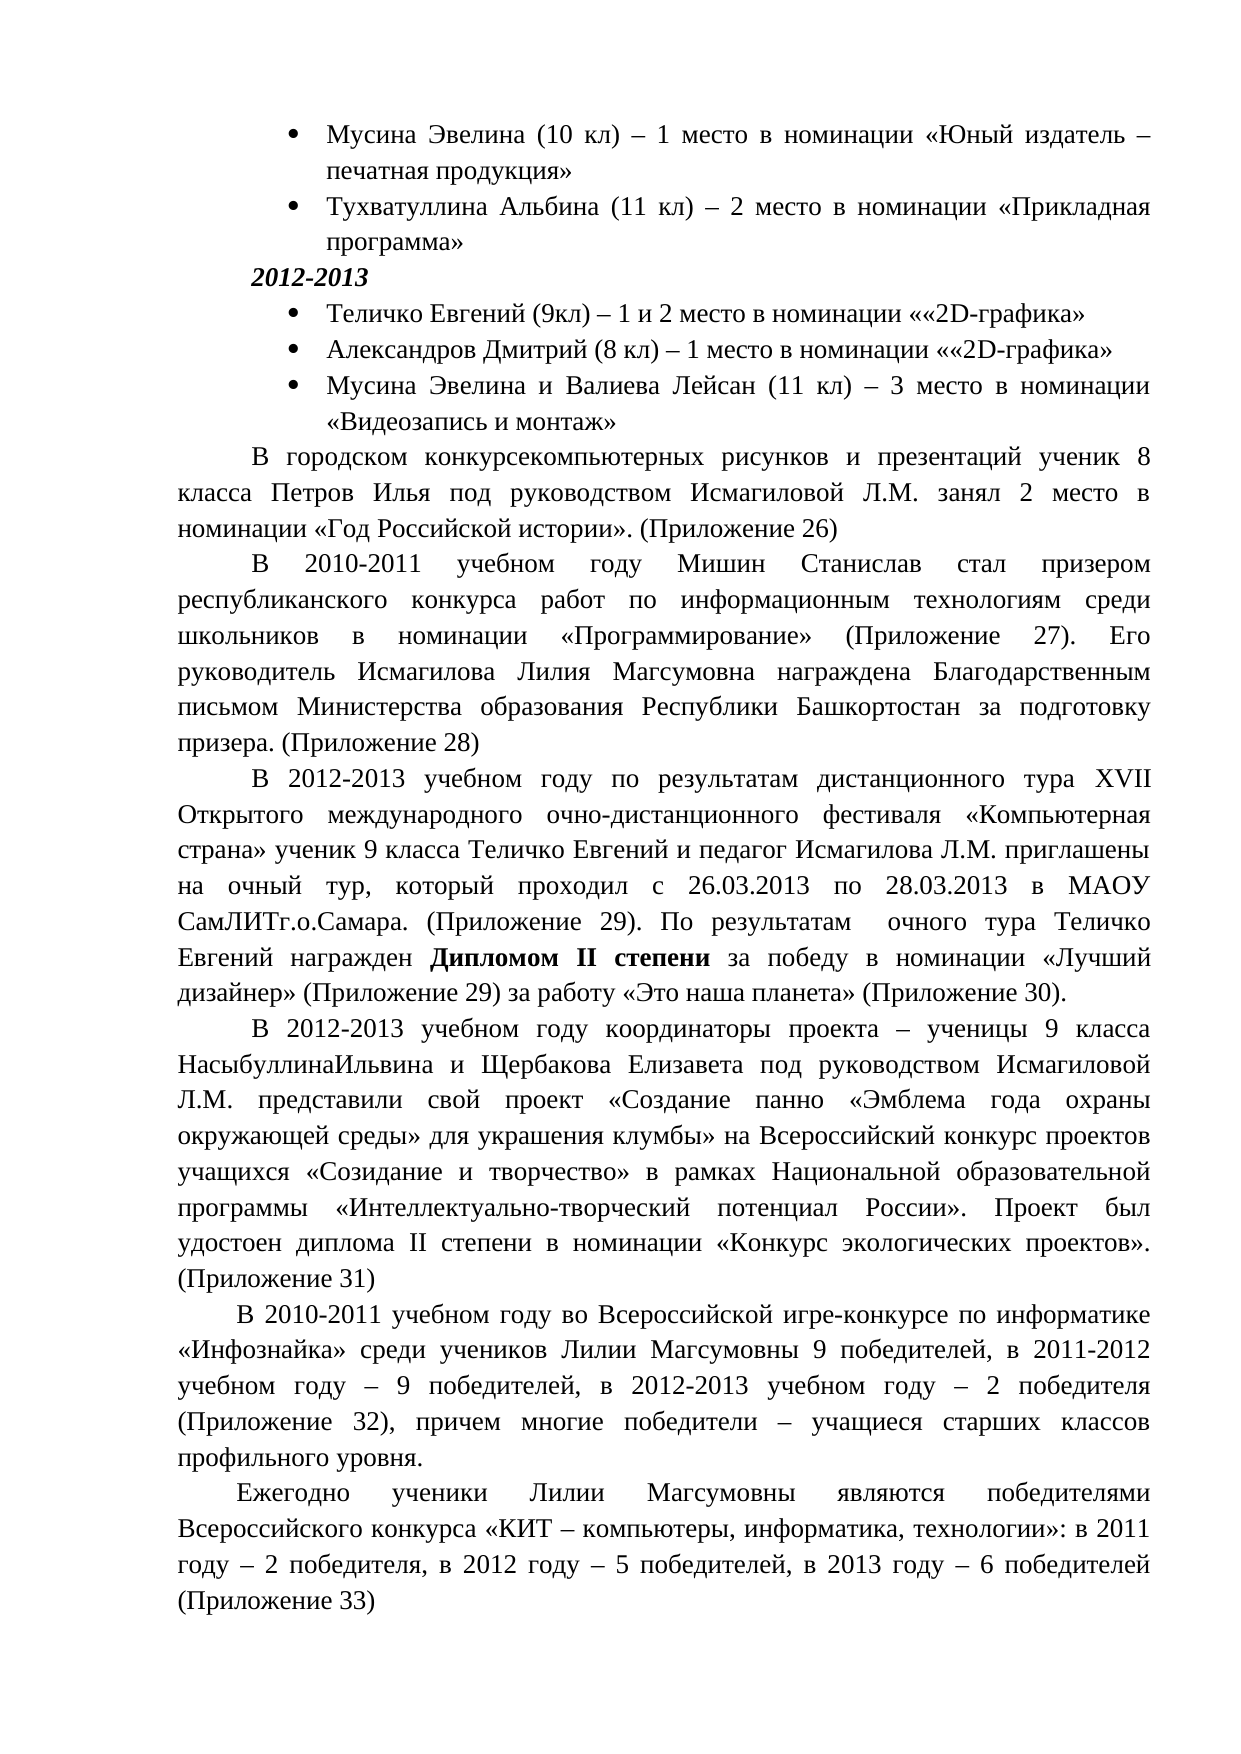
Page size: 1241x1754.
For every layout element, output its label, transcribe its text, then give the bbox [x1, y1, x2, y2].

text В 2012-2013 учебном году по результатам дистанционного тура XVII Открытого международного очно-дистанционного фестиваля «Компьютерная страна» ученик 9 класса Теличко Евгений и педагог Исмагилова Л.М. приглашены на очный тур, который проходил с 26.03.2013 по 28.03.2013 в МАОУ СамЛИТг.о.Самара. (Приложение 29). По результатам очного тура Теличко Евгений награжден Дипломом II степени за победу в номинации «Лучший дизайнер» (Приложение 29) за работу «Это наша планета» (Приложение 30). [177, 762, 1152, 1007]
list Александров Дмитрий (8 кл) – 1 место в номинации ««2D-графика» [288, 333, 1152, 364]
list Мусина Эвелина и Валиева Лейсан (11 кл) – 3 место в номинации «Видеозапись и монтаж» [288, 369, 1152, 436]
text 2012-2013 [177, 261, 1152, 292]
list Мусина Эвелина (10 кл) – 1 место в номинации «Юный издатель – печатная продукция» [288, 118, 1152, 185]
list Теличко Евгений (9кл) – 1 и 2 место в номинации ««2D-графика» [288, 297, 1152, 328]
text В городском конкурсекомпьютерных рисунков и презентаций ученик 8 класса Петров Илья под руководством Исмагиловой Л.М. занял 2 место в номинации «Год Российской истории». (Приложение 26) [177, 440, 1152, 543]
text В 2010-2011 учебном году Мишин Станислав стал призером республиканского конкурса работ по информационным технологиям среди школьников в номинации «Программирование» (Приложение 27). Его руководитель Исмагилова Лилия Магсумовна награждена Благодарственным письмом Министерства образования Республики Башкортостан за подготовку призера. (Приложение 28) [177, 548, 1152, 757]
text В 2010-2011 учебном году во Всероссийской игре-конкурсе по информатике «Инфознайка» среди учеников Лилии Магсумовны 9 победителей, в 2011-2012 учебном году – 9 победителей, в 2012-2013 учебном году – 2 победителя (Приложение 32), причем многие победители – учащиеся старших классов профильного уровня. [177, 1298, 1152, 1472]
text В 2012-2013 учебном году координаторы проекта – ученицы 9 класса НасыбуллинаИльвина и Щербакова Елизавета под руководством Исмагиловой Л.М. представили свой проект «Создание панно «Эмблема года охраны окружающей среды» для украшения клумбы» на Всероссийский конкурс проектов учащихся «Созидание и творчество» в рамках Национальной образовательной программы «Интеллектуально-творческий потенциал России». Проект был удостоен диплома II степени в номинации «Конкурс экологических проектов». (Приложение 31) [177, 1012, 1152, 1293]
list Тухватуллина Альбина (11 кл) – 2 место в номинации «Прикладная программа» [288, 190, 1152, 257]
text Ежегодно ученики Лилии Магсумовны являются победителями Всероссийского конкурса «КИТ – компьютеры, информатика, технологии»: в 2011 году – 2 победителя, в 2012 году – 5 победителей, в 2013 году – 6 победителей (Приложение 33) [177, 1477, 1152, 1615]
